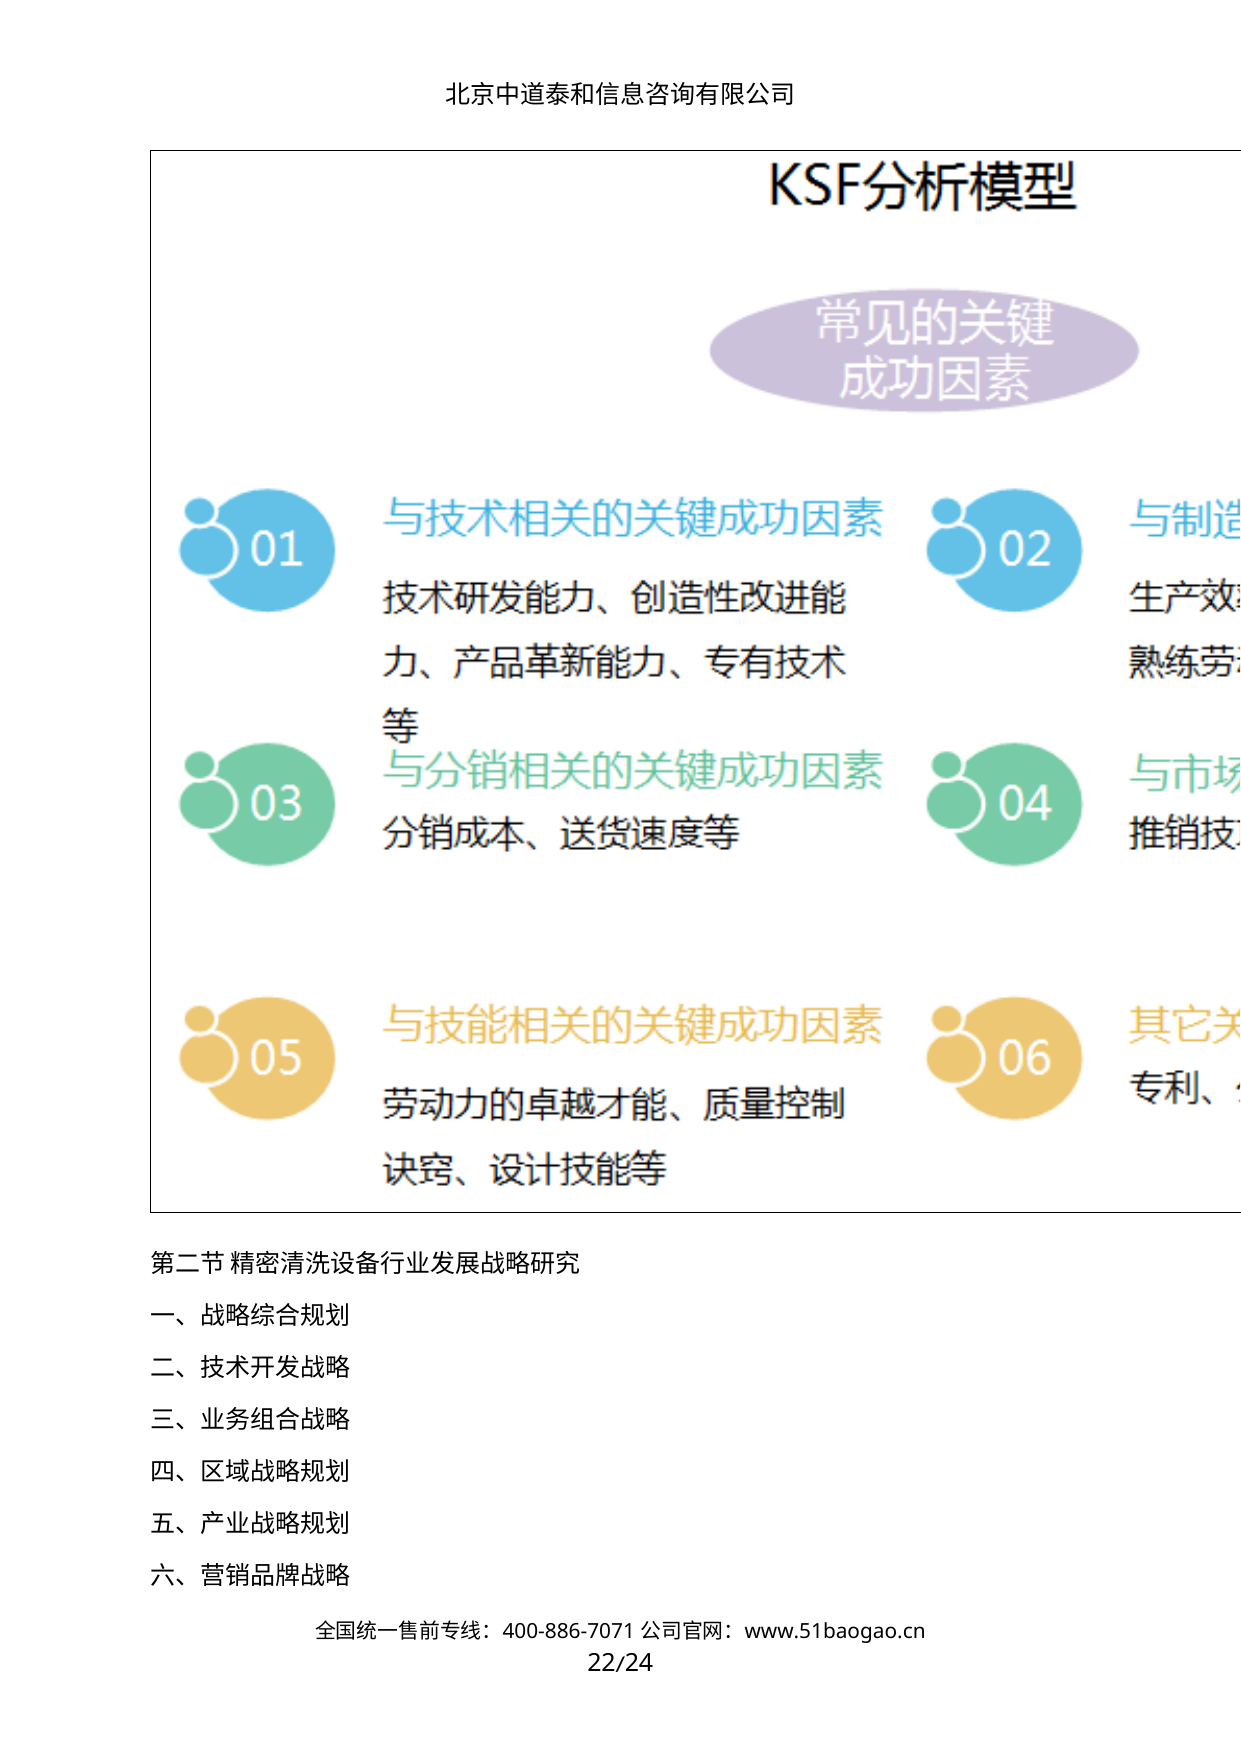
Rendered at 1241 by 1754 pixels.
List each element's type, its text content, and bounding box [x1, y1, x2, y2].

picture [151, 151, 1241, 1212]
text 六、营销品牌战略 [150, 1555, 1090, 1591]
text 三、业务组合战略 [150, 1399, 1090, 1436]
text 四、区域战略规划 [150, 1451, 1090, 1488]
text 一、战略综合规划 [150, 1296, 1090, 1332]
text 第二节 精密清洗设备行业发展战略研究 [150, 1244, 1090, 1280]
text 五、产业战略规划 [150, 1503, 1090, 1539]
text 二、技术开发战略 [150, 1348, 1090, 1384]
